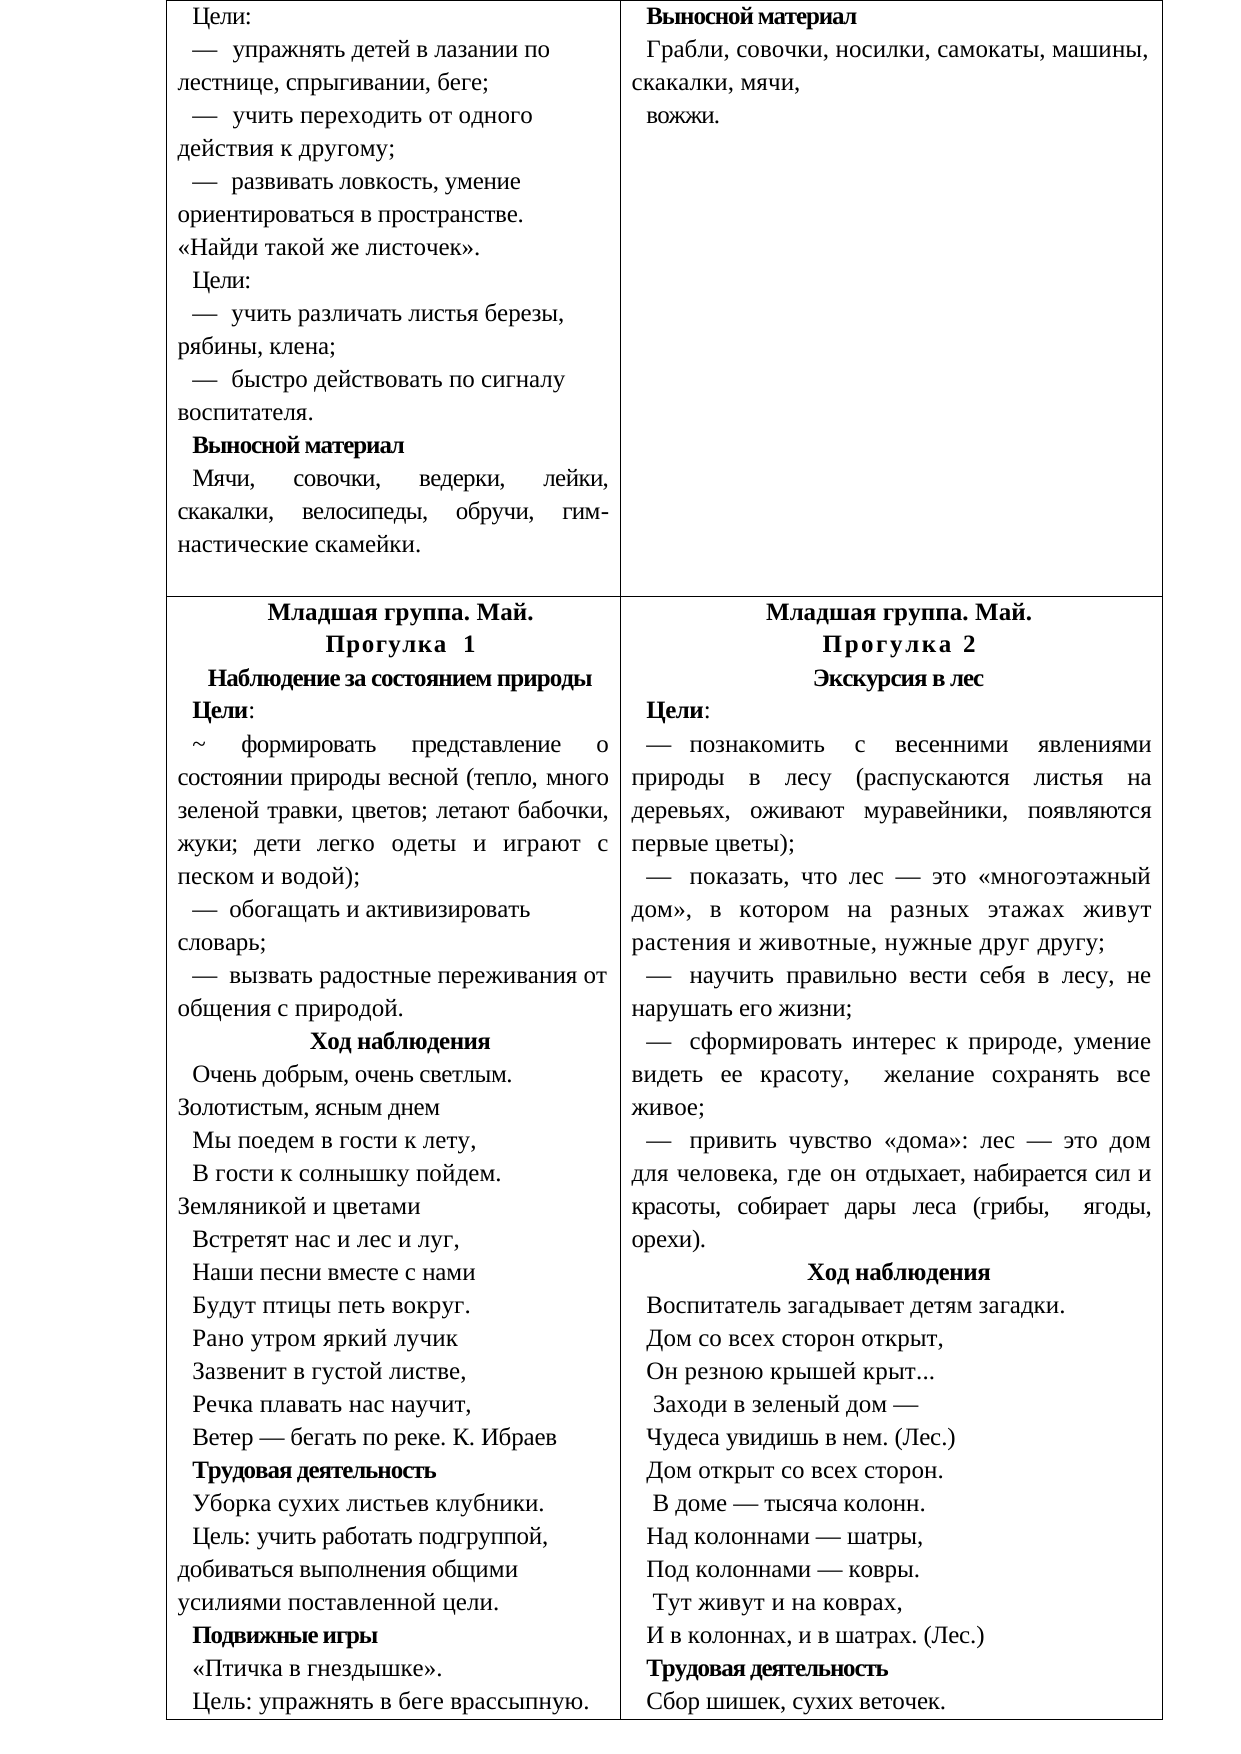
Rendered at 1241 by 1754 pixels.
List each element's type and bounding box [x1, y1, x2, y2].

table_header [167, 1, 620, 596]
table_cell [167, 597, 620, 1719]
table_header [621, 1, 1162, 596]
table_cell [621, 597, 1162, 1719]
